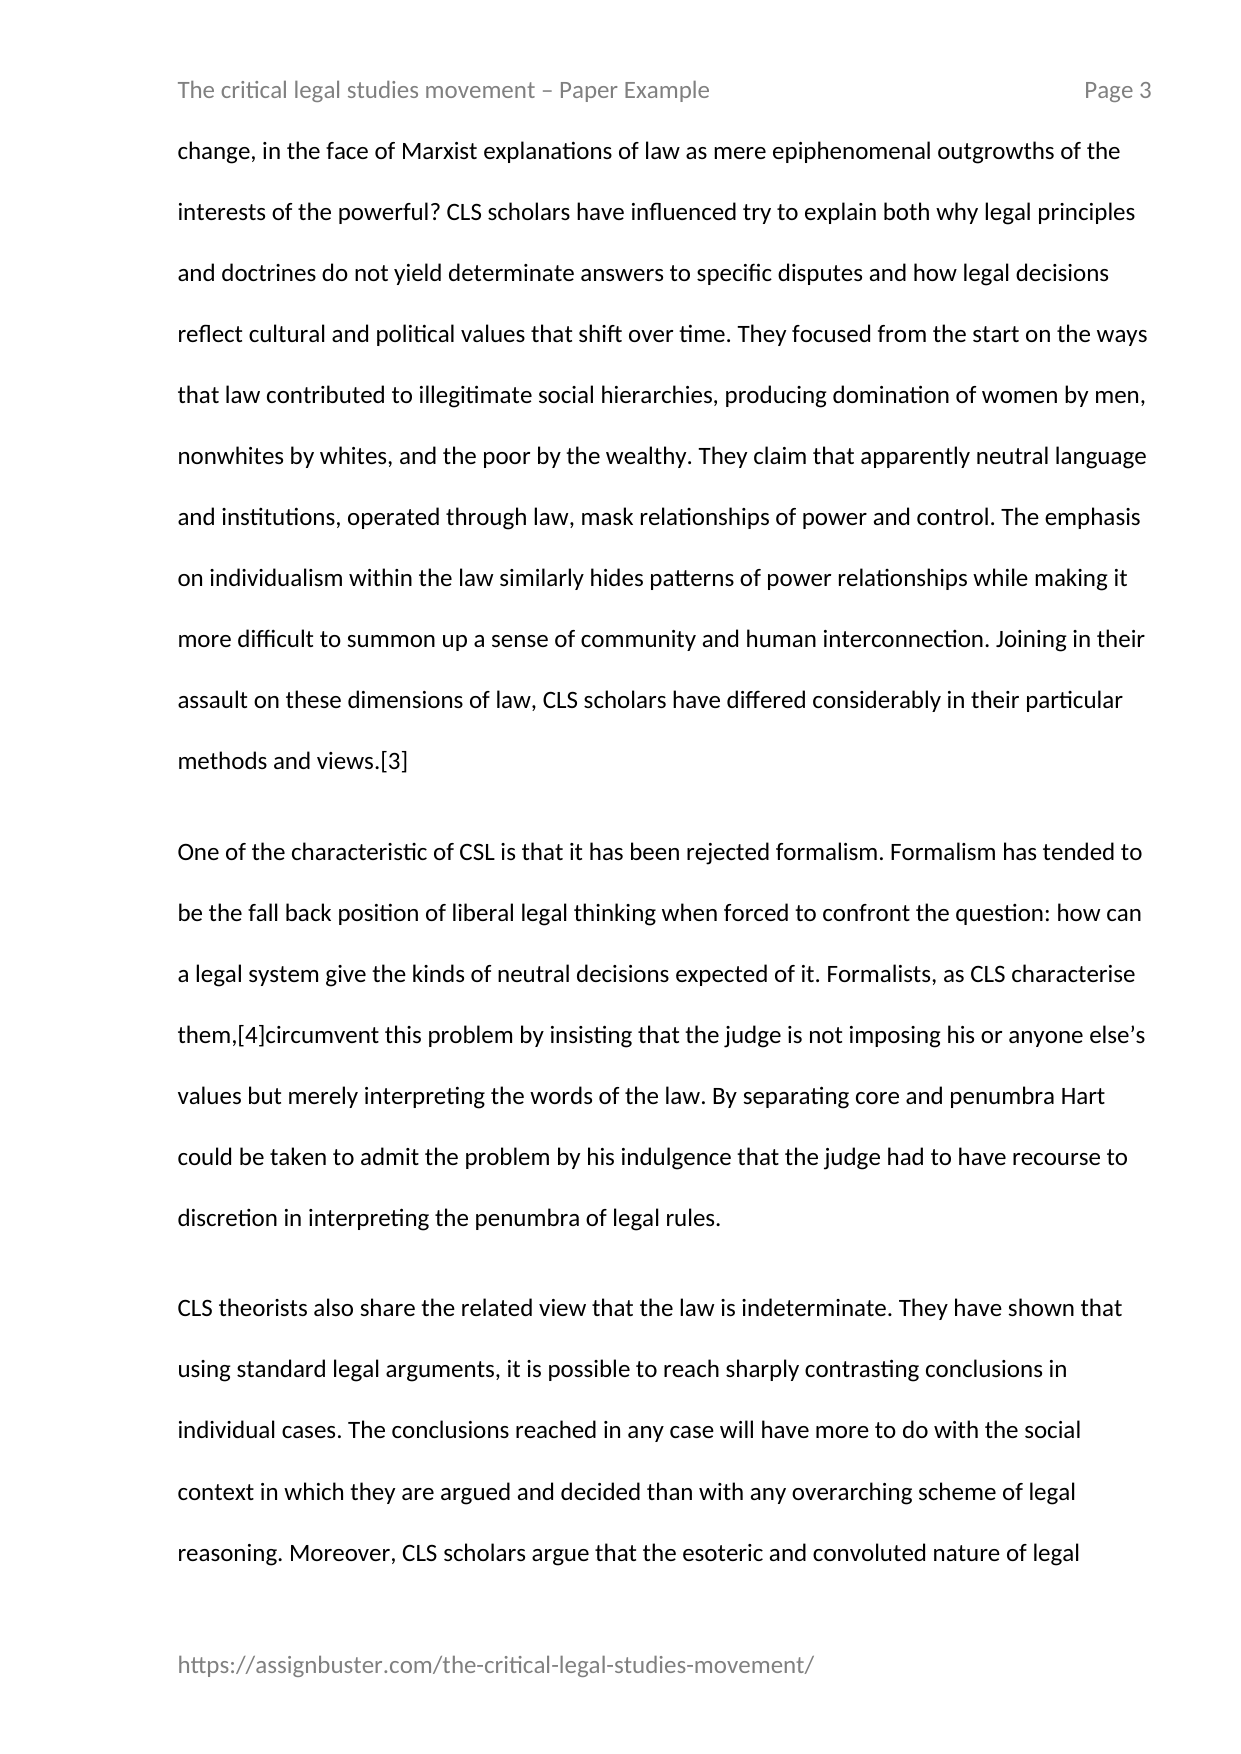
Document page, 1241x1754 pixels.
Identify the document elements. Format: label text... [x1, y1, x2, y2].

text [177, 1292, 1152, 1567]
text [177, 135, 1152, 776]
text One of the characteristic of CSL is that it has been rejected formalism. Formalism has tended to be the fall back position of liberal legal thinking when forced to confront the question: how can a legal system give the kinds of neutral decisions expected of it. Formalists, as CLS characterise them,[4]circumvent this problem by insisting that the judge is not imposing his or anyone else’s values but merely interpreting the words of the law. By separating core and penumbra Hart could be taken to admit the problem by his indulgence that the judge had to have recourse to discretion in interpreting the penumbra of legal rules. [177, 836, 1152, 1232]
